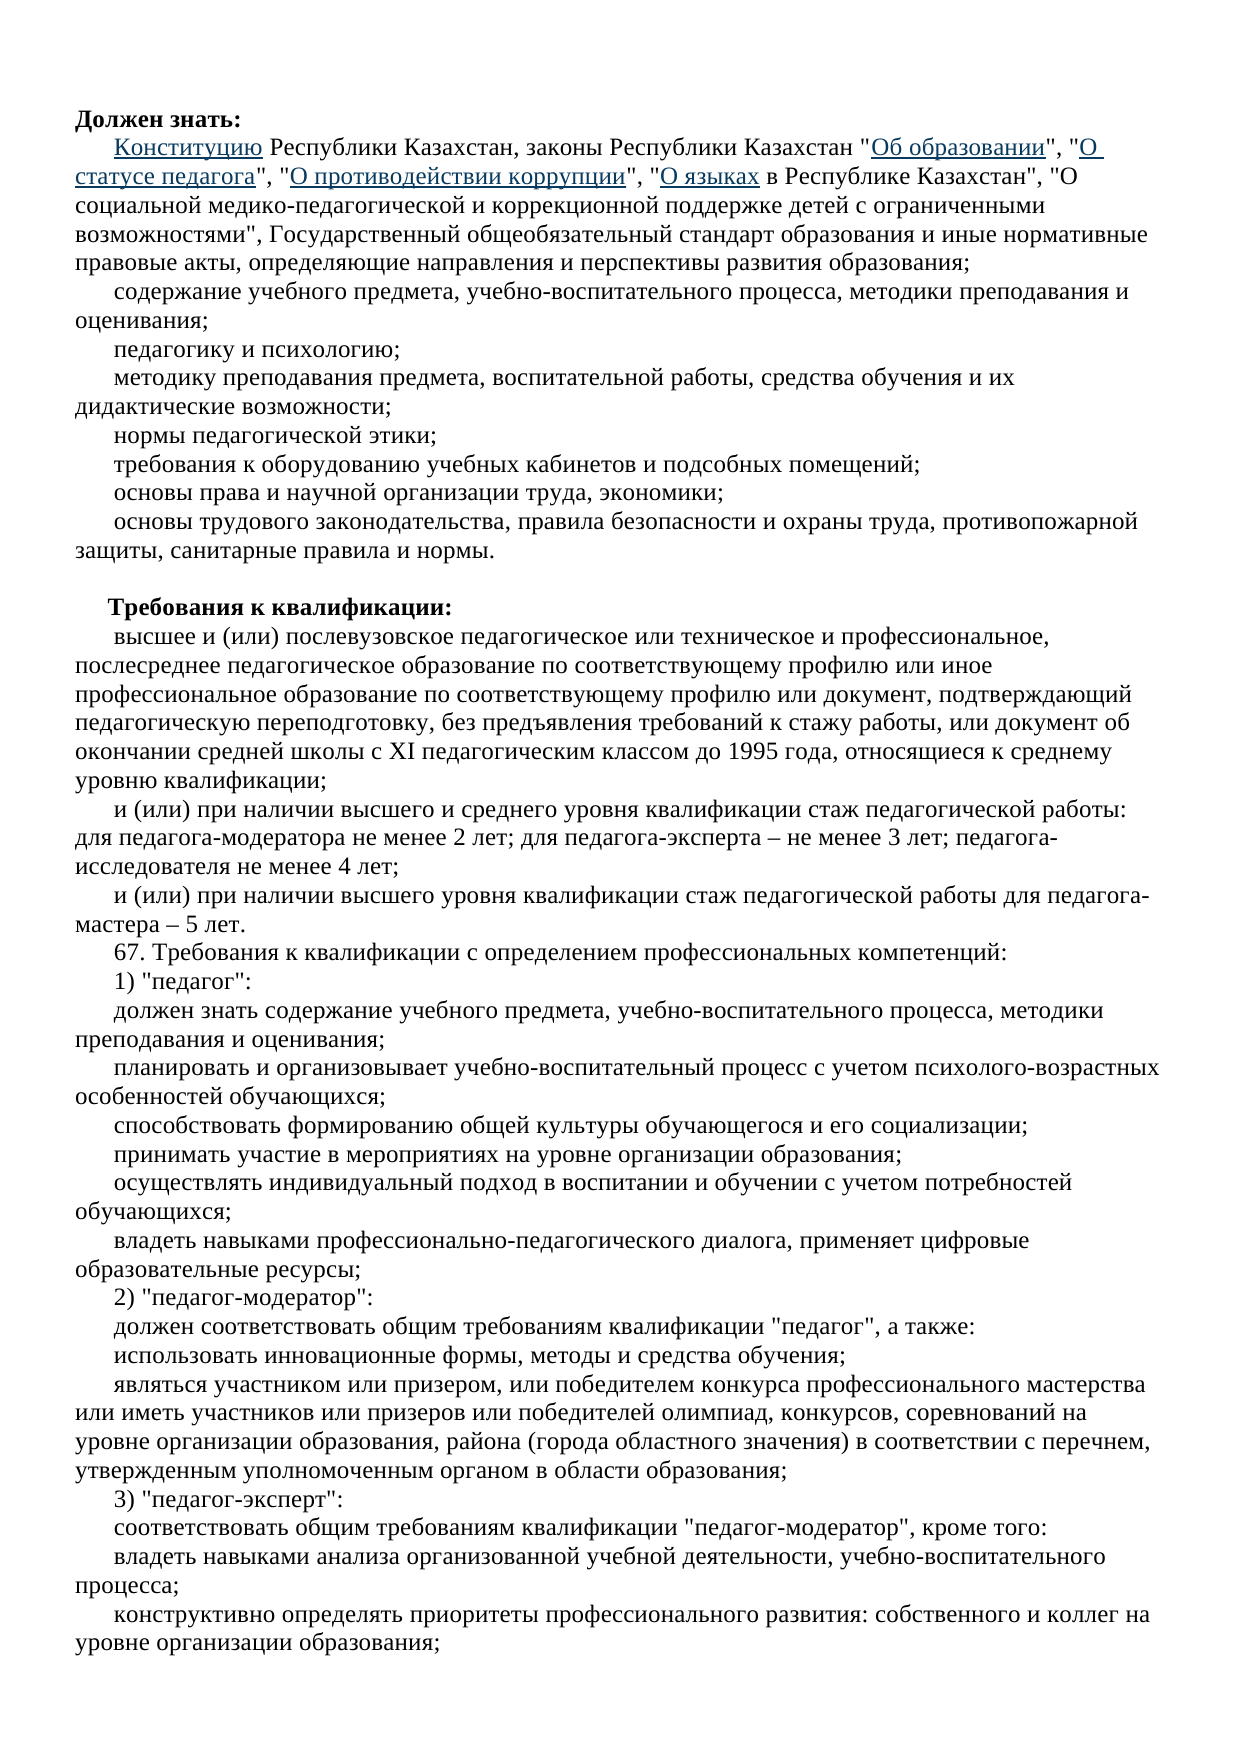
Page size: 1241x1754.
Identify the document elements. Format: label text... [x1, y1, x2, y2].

text требования к оборудованию учебных кабинетов и подсобных помещений; [75, 449, 1165, 477]
text основы трудового законодательства, правила безопасности и охраны труда, противопожарной защиты, санитарные правила и нормы. [75, 506, 1165, 564]
text владеть навыками анализа организованной учебной деятельности, учебно-воспитательного процесса; [75, 1541, 1165, 1599]
text Конституцию Республики Казахстан, законы Республики Казахстан "Об образовании", "О статусе педагога", "О противодействии коррупции", "О языках в Республике Казахстан", "О социальной медико-педагогической и коррекционной поддержке детей с ограниченными возможностями", Государственный общеобязательный стандарт образования и иные нормативные правовые акты, определяющие направления и перспективы развития образования; [75, 132, 1165, 276]
text способствовать формированию общей культуры обучающегося и его социализации; [75, 1110, 1165, 1139]
text конструктивно определять приоритеты профессионального развития: собственного и коллег на уровне организации образования; [75, 1599, 1165, 1656]
text высшее и (или) послевузовское педагогическое или техническое и профессиональное, послесреднее педагогическое образование по соответствующему профилю или иное профессиональное образование по соответствующему профилю или документ, подтверждающий педагогическую переподготовку, без предъявления требований к стажу работы, или документ об окончании средней школы с XI педагогическим классом до 1995 года, относящиеся к среднему уровню квалификации; [75, 621, 1165, 794]
text методику преподавания предмета, воспитательной работы, средства обучения и их дидактические возможности; [75, 362, 1165, 420]
text 67. Требования к квалификации с определением профессиональных компетенций: [75, 937, 1165, 966]
text должен знать содержание учебного предмета, учебно-воспитательного процесса, методики преподавания и оценивания; [75, 995, 1165, 1052]
text основы права и научной организации труда, экономики; [75, 477, 1165, 506]
text и (или) при наличии высшего уровня квалификации стаж педагогической работы для педагога-мастера – 5 лет. [75, 880, 1165, 937]
text являться участником или призером, или победителем конкурса профессионального мастерства или иметь участников или призеров или победителей олимпиад, конкурсов, соревнований на уровне организации образования, района (города областного значения) в соответствии с перечнем, утвержденным уполномоченным органом в области образования; [75, 1369, 1165, 1484]
text содержание учебного предмета, учебно-воспитательного процесса, методики преподавания и оценивания; [75, 276, 1165, 334]
text использовать инновационные формы, методы и средства обучения; [75, 1340, 1165, 1369]
text осуществлять индивидуальный подход в воспитании и обучении с учетом потребностей обучающихся; [75, 1167, 1165, 1225]
text должен соответствовать общим требованиям квалификации "педагог", а также: [75, 1311, 1165, 1340]
text владеть навыками профессионально-педагогического диалога, применяет цифровые образовательные ресурсы; [75, 1225, 1165, 1282]
text Требования к квалификации: [75, 592, 1165, 621]
text планировать и организовывает учебно-воспитательный процесс с учетом психолого-возрастных особенностей обучающихся; [75, 1052, 1165, 1110]
text нормы педагогической этики; [75, 420, 1165, 449]
text и (или) при наличии высшего и среднего уровня квалификации стаж педагогической работы: для педагога-модератора не менее 2 лет; для педагога-эксперта – не менее 3 лет; педагога-исследователя не менее 4 лет; [75, 794, 1165, 880]
text педагогику и психологию; [75, 334, 1165, 362]
text принимать участие в мероприятиях на уровне организации образования; [75, 1139, 1165, 1167]
text 3) "педагог-эксперт": [75, 1484, 1165, 1512]
text 2) "педагог-модератор": [75, 1282, 1165, 1311]
text соответствовать общим требованиям квалификации "педагог-модератор", кроме того: [75, 1512, 1165, 1541]
text Должен знать: [75, 104, 1165, 132]
text 1) "педагог": [75, 966, 1165, 995]
